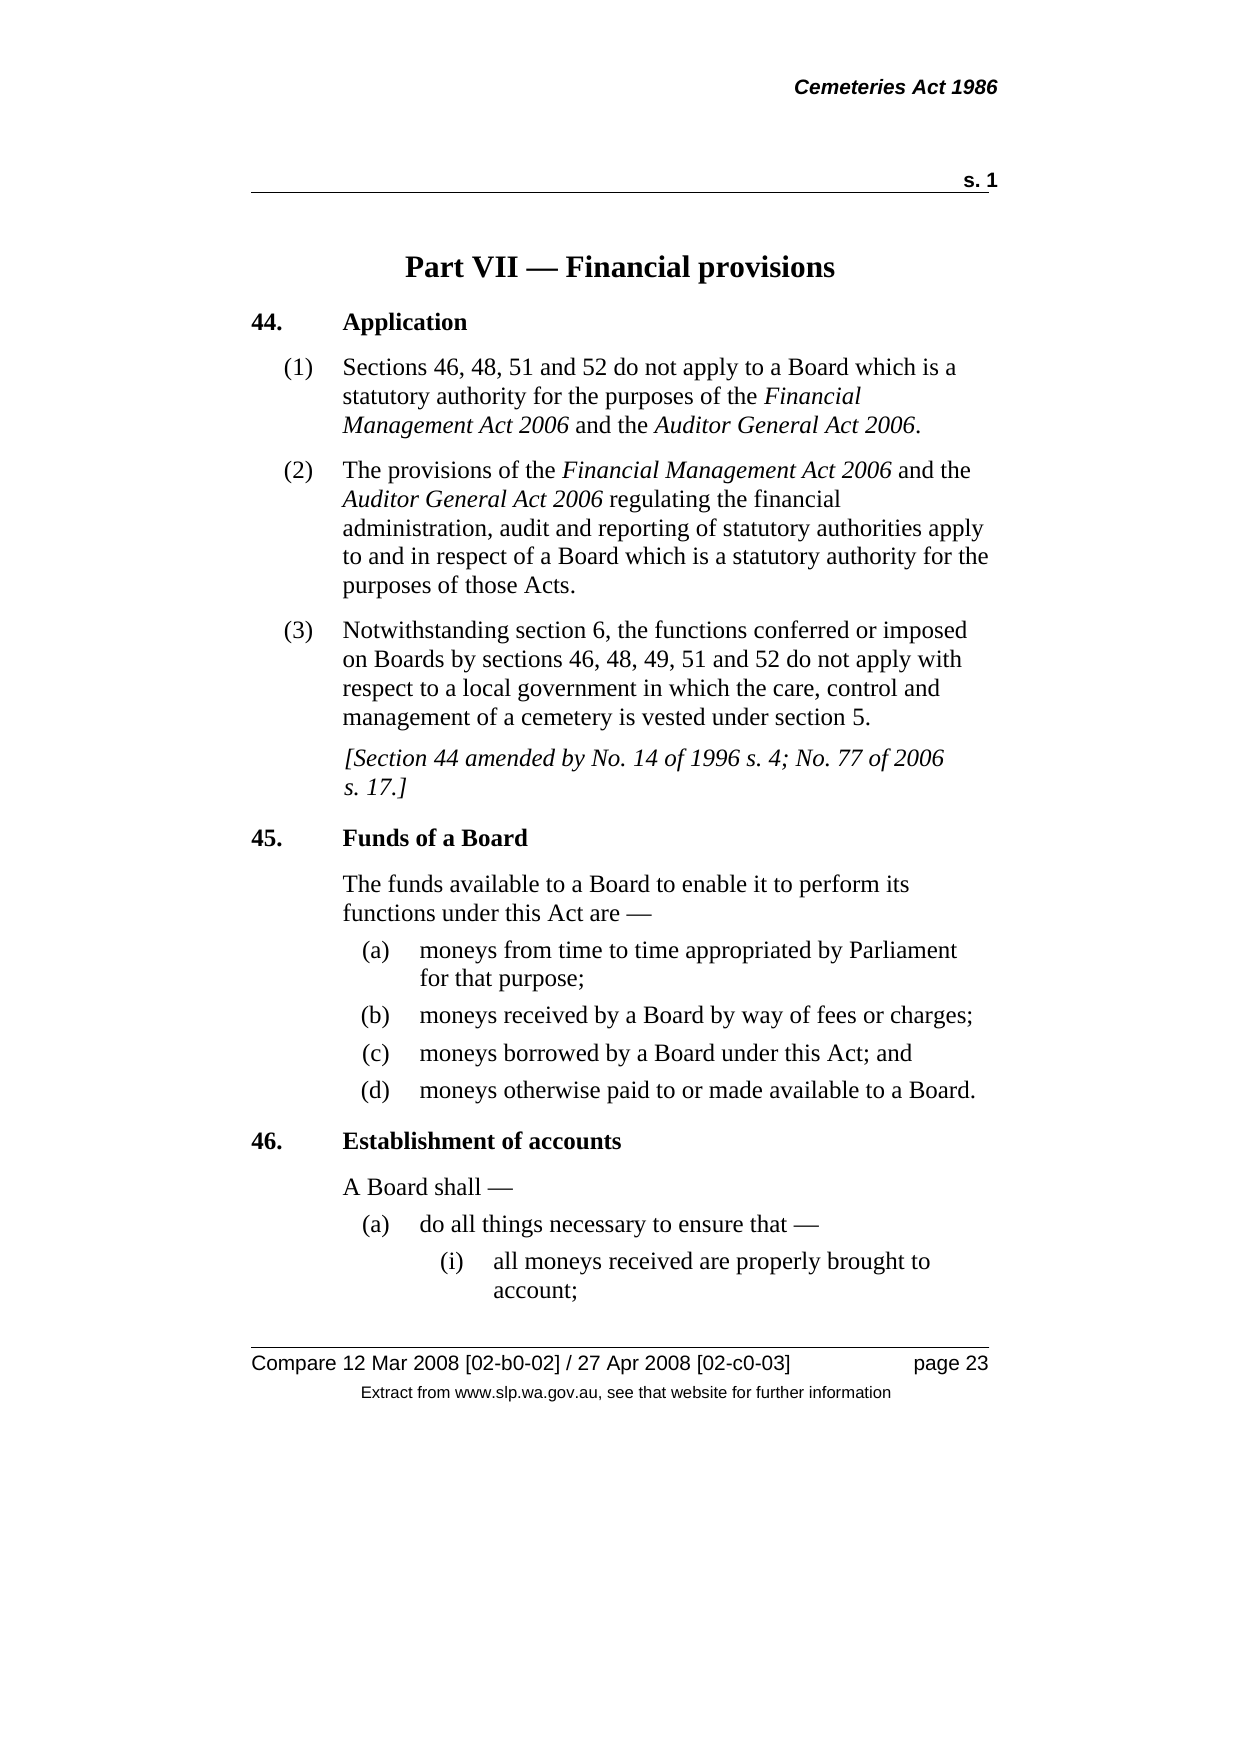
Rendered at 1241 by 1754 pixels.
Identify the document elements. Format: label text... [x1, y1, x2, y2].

text The funds available to a Board to enable it to perform its functions under this Act are — [251, 869, 989, 926]
text (2) The provisions of the Financial Management Act 2006 and the Auditor General Act 2006 regulating the financial administration, audit and reporting of statutory authorities apply to and in respect of a Board which is a statutory authority for the purposes of those Acts. [251, 455, 989, 599]
text (a) do all things necessary to ensure that — [251, 1209, 989, 1238]
text A Board shall — [251, 1172, 989, 1201]
text (3) Notwithstanding section 6, the functions conferred or imposed on Boards by sections 46, 48, 49, 51 and 52 do not apply with respect to a local government in which the care, control and management of a cemetery is vested under section 5. [251, 616, 989, 731]
text (a) moneys from time to time appropriated by Parliament for that purpose; [251, 935, 989, 992]
text (c) moneys borrowed by a Board under this Act; and [251, 1038, 989, 1066]
text (1) Sections 46, 48, 51 and 52 do not apply to a Board which is a statutory authority for the purposes of the Financial Management Act 2006 and the Auditor General Act 2006. [251, 352, 989, 438]
text (d) moneys otherwise paid to or made available to a Board. [251, 1075, 989, 1103]
text (b) moneys received by a Board by way of fees or charges; [251, 1001, 989, 1029]
text (i) all moneys received are properly brought to account; [251, 1246, 989, 1303]
subtitle 45. Funds of a Board [251, 823, 989, 852]
text [Section 44 amended by No. 14 of 1996 s. 4; No. 77 of 2006 s. 17.] [251, 743, 989, 801]
subtitle 46. Establishment of accounts [251, 1126, 989, 1155]
subtitle 44. Application [251, 307, 989, 336]
subtitle Part VII — Financial provisions [251, 248, 989, 284]
